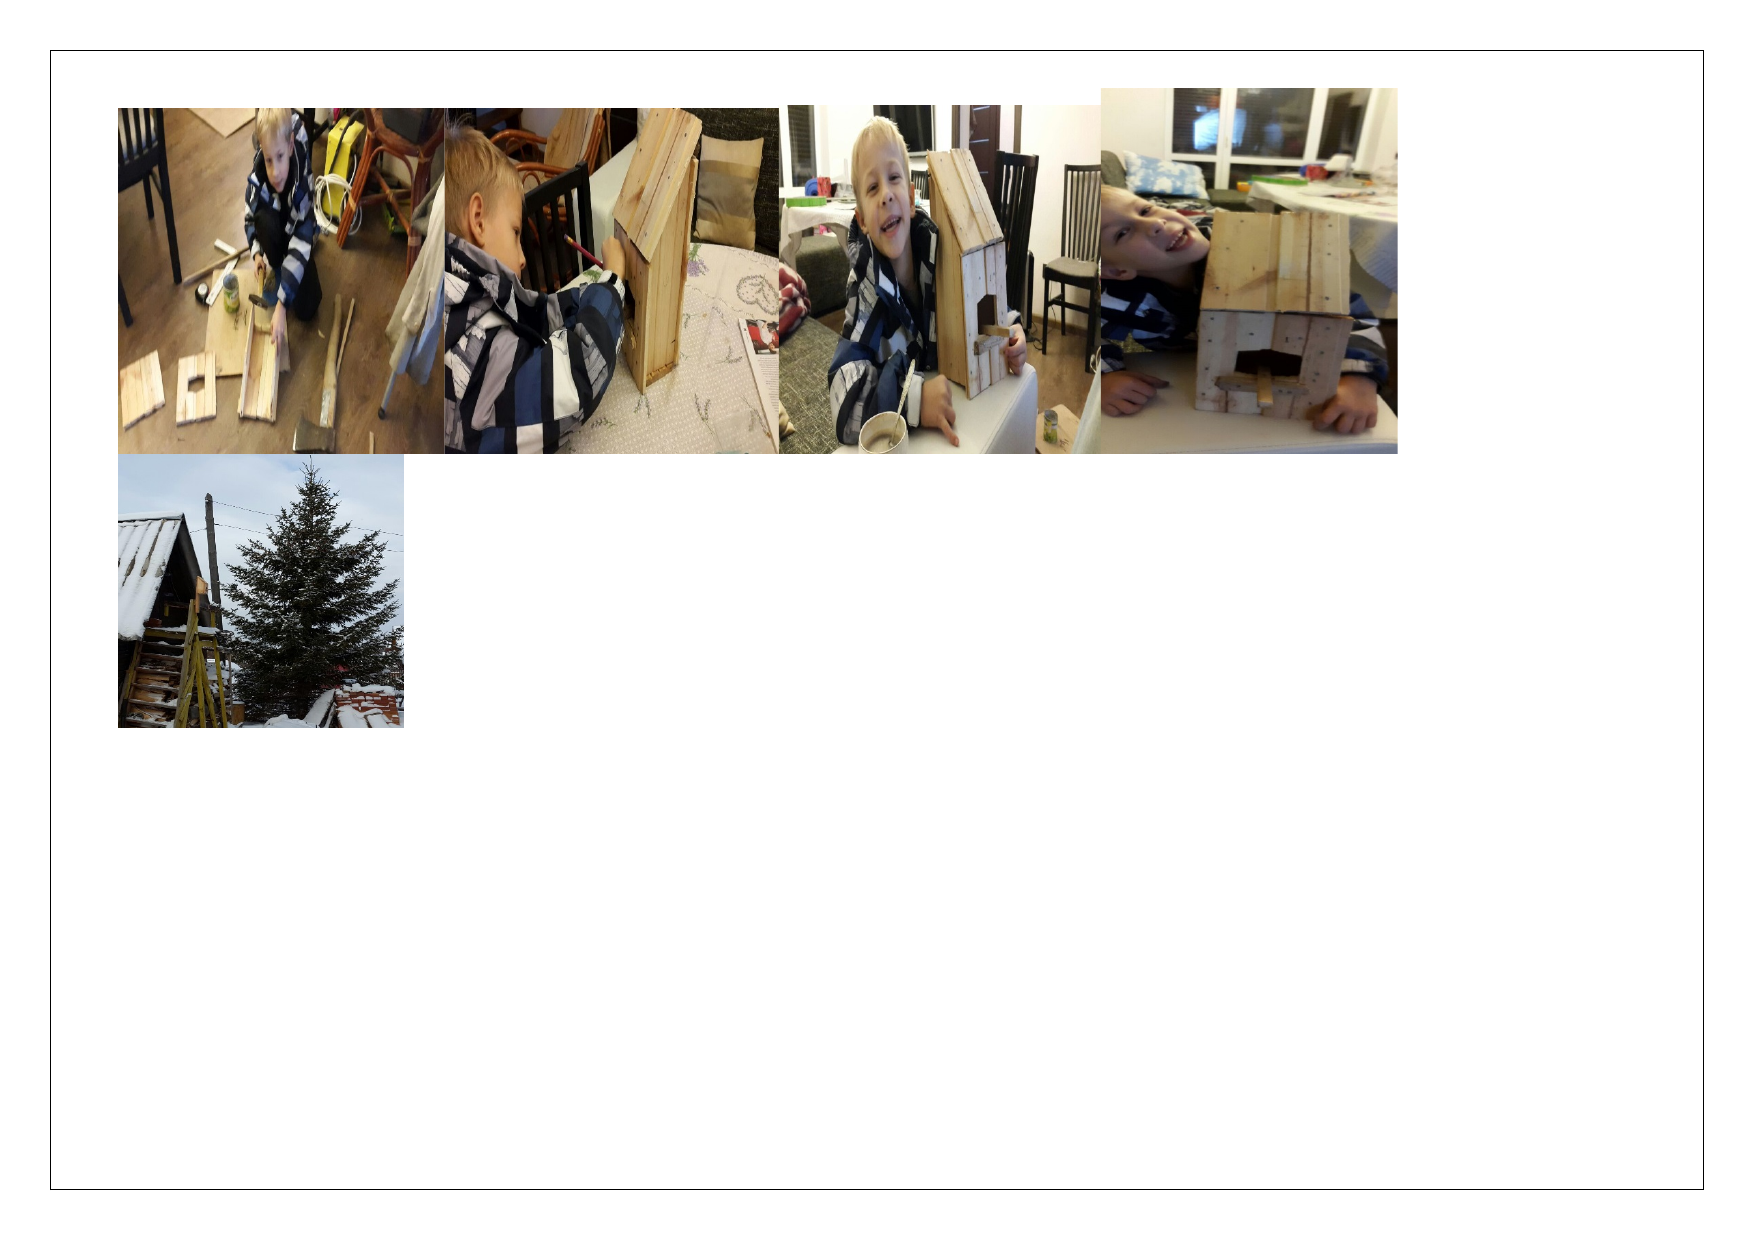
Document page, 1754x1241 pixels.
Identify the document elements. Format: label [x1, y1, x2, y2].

picture [118, 88, 1398, 728]
